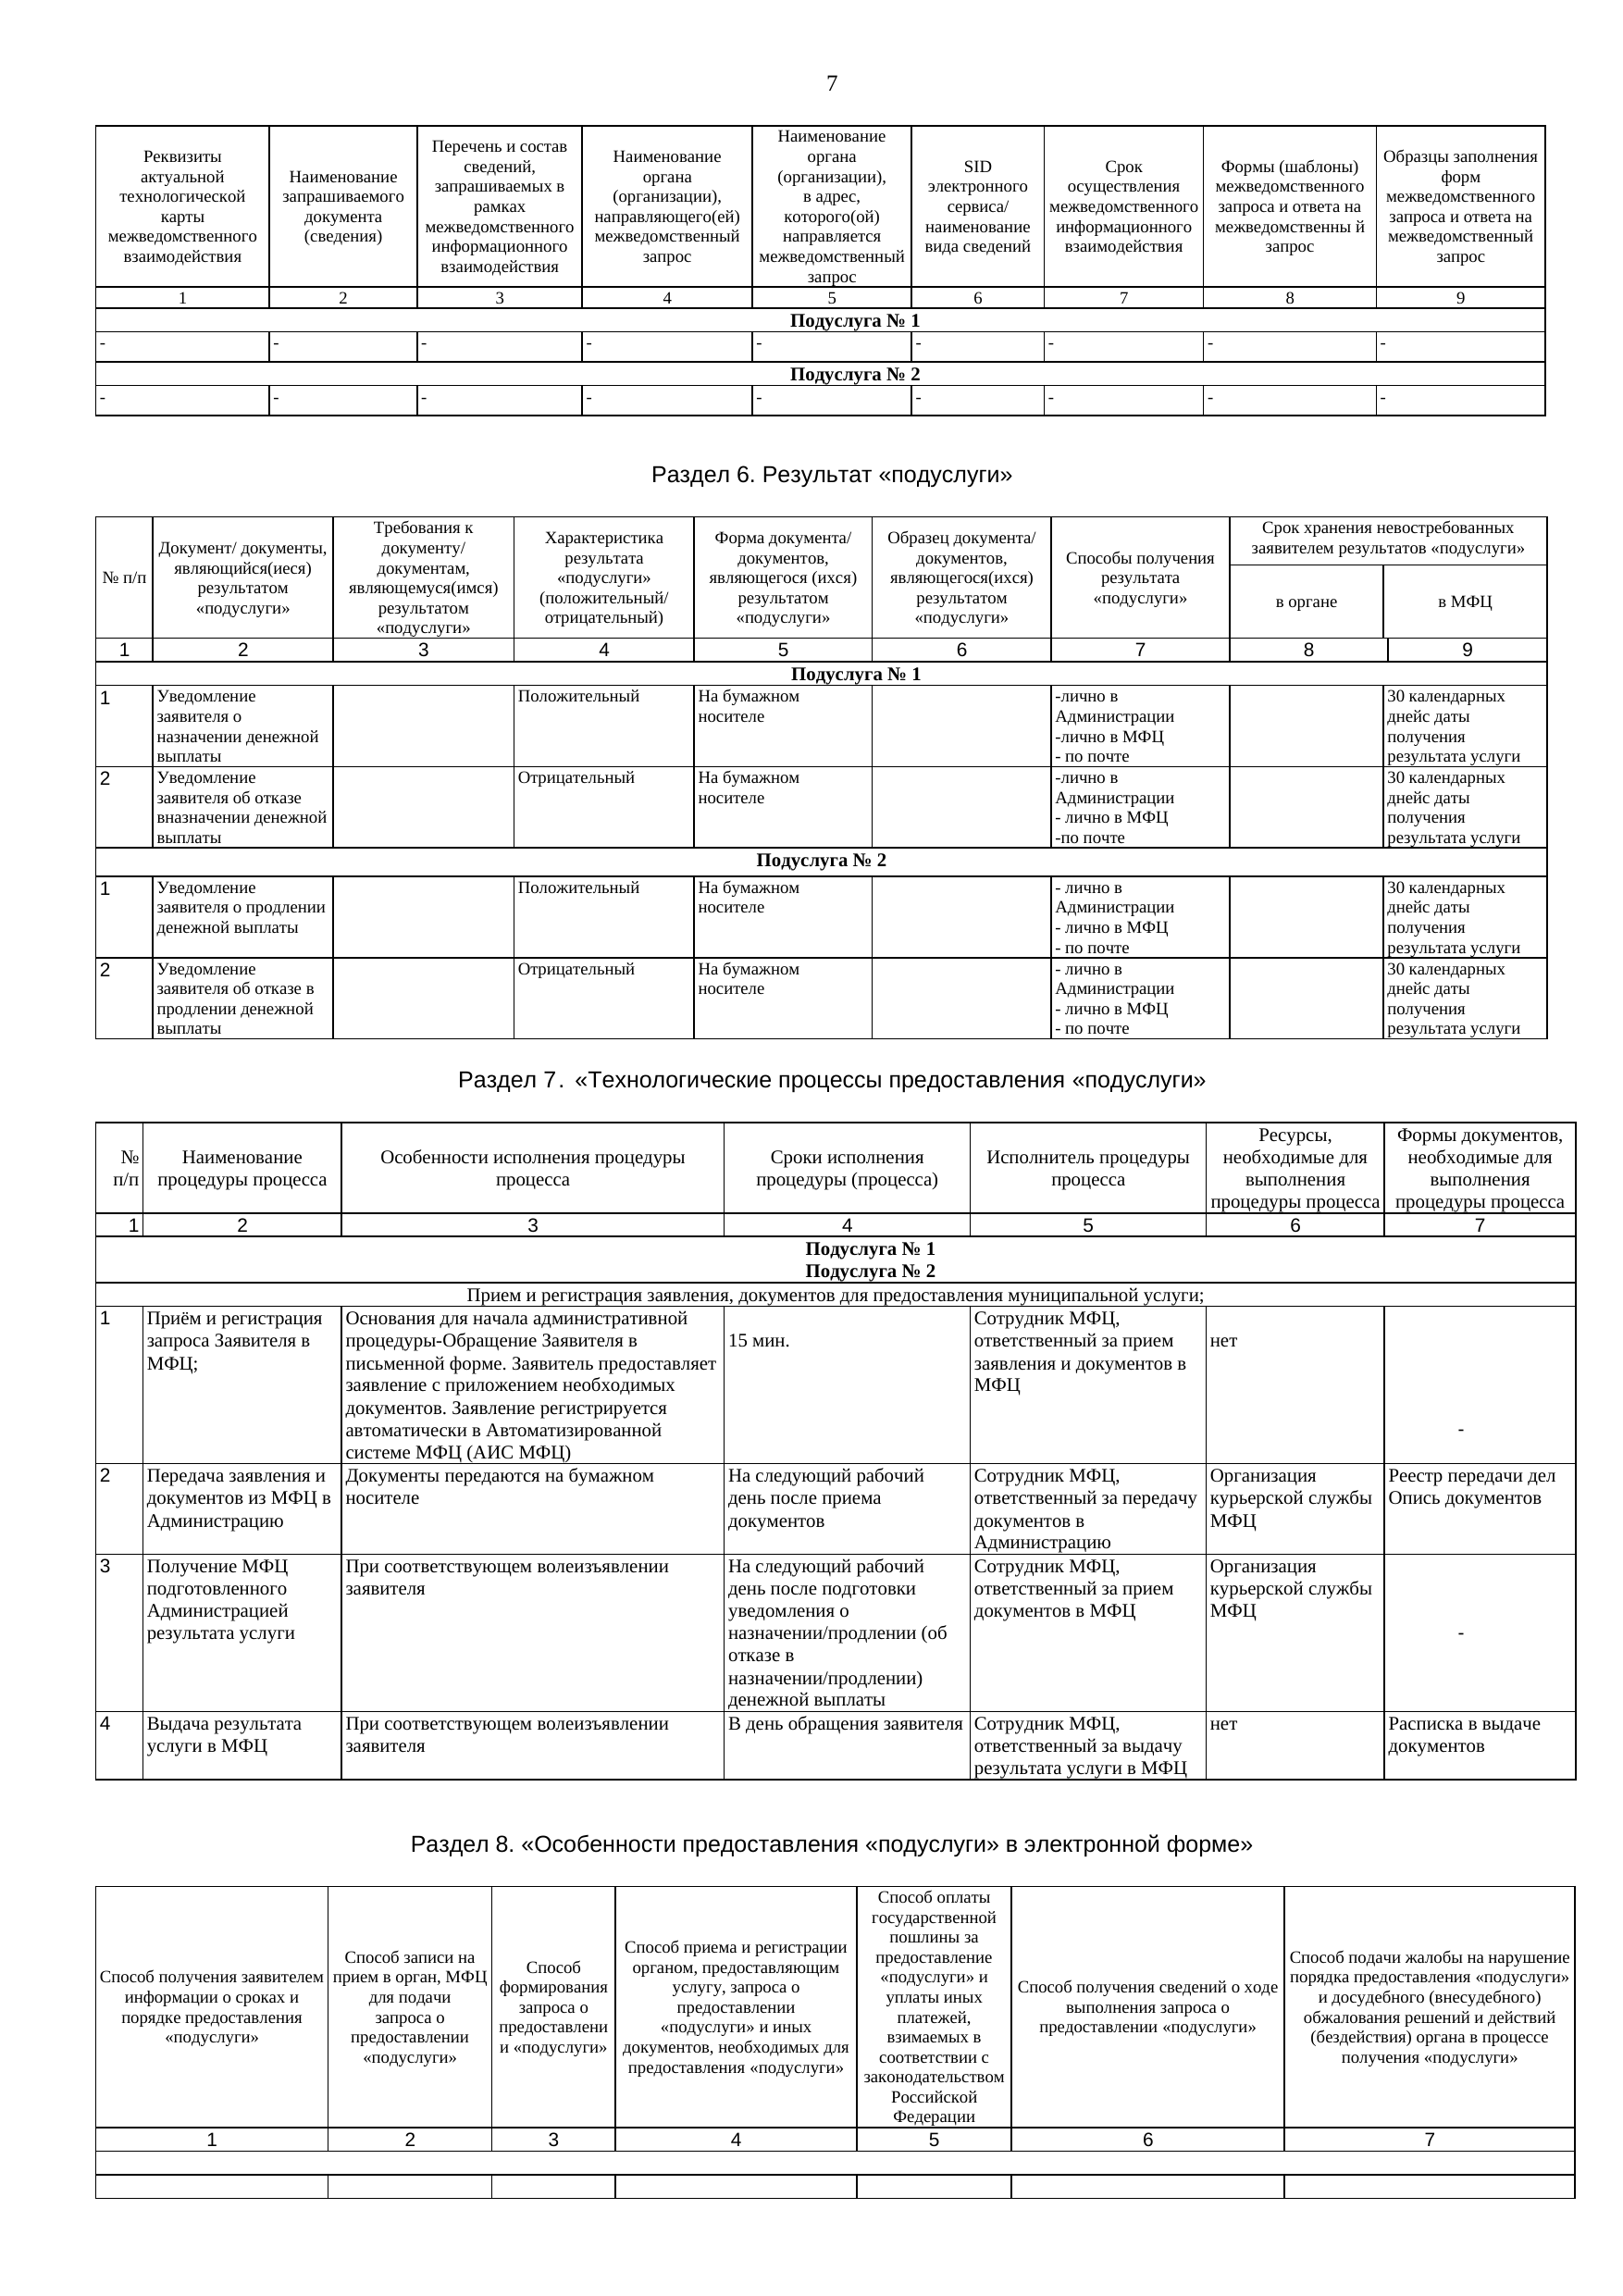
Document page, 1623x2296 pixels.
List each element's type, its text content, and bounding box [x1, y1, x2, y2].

table_cell На бумажном носителе [695, 686, 872, 766]
table_cell - [418, 332, 581, 361]
table_cell [873, 767, 1050, 847]
table_cell [492, 2176, 614, 2197]
table_header Способ подачи жалобы на нарушение порядка предоставления «подуслуги» и досудебного (внесудебного) обжалования решений и действий (бездействия) органа в процессе получения «подуслуги» [1285, 1887, 1574, 2127]
table_cell 1 [96, 288, 268, 307]
table_cell - [753, 332, 911, 361]
table_cell Основания для начала административной процедуры-Обращение Заявителя в письменной форме. Заявитель предоставляет заявление с приложением необходимых документов. Заявление регистрируется автоматически в Автоматизированной системе МФЦ (АИС МФЦ) [342, 1307, 724, 1463]
table_cell 4 [583, 288, 751, 307]
table_cell [334, 959, 514, 1038]
table_cell -лично в Администрации - лично в МФЦ -по почте [1052, 767, 1229, 847]
table_cell Положительный [514, 877, 693, 957]
table_cell 4 [616, 2128, 856, 2150]
table_cell - [1045, 386, 1203, 415]
table_cell [1231, 686, 1382, 766]
table_header Перечень и состав сведений, запрашиваемых в рамках межведомственного информационного взаимодействия [418, 127, 581, 286]
table_cell При соответствующем волеизъявлении заявителя [342, 1555, 724, 1710]
table_cell 5 [695, 639, 872, 661]
table_cell - [1204, 332, 1376, 361]
table_header Наименование запрашиваемого документа (сведения) [270, 127, 416, 286]
table_header Способы получения результата «подуслуги» [1052, 517, 1229, 638]
table_cell 30 календарных днейс даты получения результата услуги [1384, 767, 1546, 847]
table_cell 7 [1285, 2128, 1574, 2150]
table_cell 5 [753, 288, 911, 307]
table_cell - [1204, 386, 1376, 415]
table_header Исполнитель процедуры процесса [971, 1123, 1206, 1212]
table_header № п/п [96, 1123, 142, 1212]
table_cell в МФЦ [1384, 565, 1546, 638]
table_cell 30 календарных днейс даты получения результата услуги [1384, 877, 1546, 957]
table_cell [1231, 959, 1382, 1038]
table_cell -лично в Администрации -лично в МФЦ - по почте [1052, 686, 1229, 766]
table_cell 3 [334, 639, 514, 661]
table_cell [858, 2176, 1010, 2197]
table_cell 5 [858, 2128, 1010, 2150]
table_cell 4 [96, 1712, 142, 1779]
table_header Реквизиты актуальной технологической карты межведомственного взаимодействия [96, 127, 268, 286]
table_cell 5 [971, 1214, 1206, 1235]
table_cell 1 [96, 1214, 142, 1235]
table_cell 3 [342, 1214, 724, 1235]
table_header Способ получения заявителем информации о сроках и порядке предоставления «подуслуги» [96, 1887, 328, 2127]
table_cell - [1377, 332, 1544, 361]
table_header Ресурсы, необходимые для выполнения процедуры процесса [1207, 1123, 1383, 1212]
table_cell 1 [96, 2128, 328, 2150]
text Раздел 6. Результат «подуслуги» [95, 461, 1568, 488]
table_cell 2 [270, 288, 416, 307]
table_header Образец документа/ документов, являющегося(ихся) результатом «подуслуги» [873, 517, 1050, 638]
table_header Документ/ документы, являющийся(иеся) результатом «подуслуги» [154, 517, 332, 638]
table_cell 3 [418, 288, 581, 307]
table_cell Уведомление заявителя о продлении денежной выплаты [154, 877, 332, 957]
table_header SID электронного сервиса/ наименование вида сведений [912, 127, 1044, 286]
table_cell - [1377, 386, 1544, 415]
table_cell 7 [1052, 639, 1229, 661]
table_cell 1 [96, 639, 152, 661]
table_cell 6 [1012, 2128, 1283, 2150]
table_cell в органе [1231, 565, 1382, 638]
table_cell На бумажном носителе [695, 877, 872, 957]
table_cell - [583, 332, 751, 361]
table_header Способ записи на прием в орган, МФЦ для подачи запроса о предоставлении «подуслуги» [328, 1887, 491, 2127]
table_cell Сотрудник МФЦ, ответственный за передачу документов в Администрацию [971, 1464, 1206, 1553]
table_header Форма документа/ документов, являющегося (ихся) результатом «подуслуги» [695, 517, 872, 638]
table_cell 30 календарных днейс даты получения результата услуги [1384, 959, 1546, 1038]
table_cell 8 [1204, 288, 1376, 307]
table_cell - [270, 386, 416, 415]
table_cell Приём и регистрация запроса Заявителя в МФЦ; [143, 1307, 341, 1463]
table_cell На бумажном носителе [695, 767, 872, 847]
table_cell 7 [1045, 288, 1203, 307]
table_cell 30 календарных днейс даты получения результата услуги [1384, 686, 1546, 766]
table_cell 3 [96, 1555, 142, 1710]
table_cell 15 мин. [725, 1307, 970, 1463]
table_cell 6 [912, 288, 1044, 307]
table_cell - [912, 386, 1044, 415]
text Раздел 7. «Технологические процессы предоставления «подуслуги» [95, 1066, 1568, 1093]
table_cell - [96, 386, 268, 415]
table_cell 2 [96, 767, 152, 847]
table_cell [616, 2176, 856, 2197]
table_cell Документы передаются на бумажном носителе [342, 1464, 724, 1553]
table_cell Положительный [514, 686, 693, 766]
table_cell нет [1207, 1307, 1383, 1463]
table_cell Подуслуга № 2 [96, 849, 1546, 875]
table_header Образцы заполнения форм межведомственного запроса и ответа на межведомственный запрос [1377, 127, 1544, 286]
table_cell - [270, 332, 416, 361]
table_cell - лично в Администрации - лично в МФЦ - по почте [1052, 959, 1229, 1038]
table_cell Уведомление заявителя о назначении денежной выплаты [154, 686, 332, 766]
table_cell [873, 686, 1050, 766]
table_cell 4 [514, 639, 693, 661]
table_cell 2 [328, 2128, 491, 2150]
table_cell - [1385, 1555, 1575, 1710]
table_cell - [912, 332, 1044, 361]
table_cell [1012, 2176, 1283, 2197]
table_cell 6 [1207, 1214, 1383, 1235]
table_cell [328, 2176, 491, 2197]
table_cell Подуслуга № 2 [96, 363, 1544, 385]
table_cell 4 [725, 1214, 970, 1235]
table_cell 1 [96, 1307, 142, 1463]
table_cell 6 [873, 639, 1050, 661]
table_cell В день обращения заявителя [725, 1712, 970, 1779]
table_header Формы (шаблоны) межведомственного запроса и ответа на межведомственны й запрос [1204, 127, 1376, 286]
text Раздел 8. «Особенности предоставления «подуслуги» в электронной форме» [95, 1831, 1568, 1856]
table_cell На следующий рабочий день после приема документов [725, 1464, 970, 1553]
table_cell [1285, 2176, 1574, 2197]
table_cell 9 [1389, 639, 1546, 661]
table_cell 8 [1231, 639, 1387, 661]
table_cell 9 [1377, 288, 1544, 307]
table_cell 2 [143, 1214, 341, 1235]
table_cell На бумажном носителе [695, 959, 872, 1038]
table_cell Сотрудник МФЦ, ответственный за прием заявления и документов в МФЦ [971, 1307, 1206, 1463]
table_cell [96, 2152, 1574, 2174]
table_header Формы документов, необходимые для выполнения процедуры процесса [1385, 1123, 1575, 1212]
table_cell [1231, 767, 1382, 847]
table_cell 1 [96, 686, 152, 766]
table_cell Подуслуга № 1 Подуслуга № 2 [96, 1237, 1575, 1282]
table_header Способ оплаты государственной пошлины за предоставление «подуслуги» и уплаты иных платежей, взимаемых в соответствии с законодательством Российской Федерации [858, 1887, 1010, 2127]
table_cell Сотрудник МФЦ, ответственный за прием документов в МФЦ [971, 1555, 1206, 1710]
table_cell [334, 767, 514, 847]
table_cell Выдача результата услуги в МФЦ [143, 1712, 341, 1779]
table_header Особенности исполнения процедуры процесса [342, 1123, 724, 1212]
table_cell [96, 2176, 328, 2197]
table_cell Передача заявления и документов из МФЦ в Администрацию [143, 1464, 341, 1553]
table_header Срок осуществления межведомственного информационного взаимодействия [1045, 127, 1203, 286]
table_cell - [583, 386, 751, 415]
table_cell - [96, 332, 268, 361]
table_cell 2 [154, 639, 332, 661]
table_cell На следующий рабочий день после подготовки уведомления о назначении/продлении (об отказе в назначении/продлении) денежной выплаты [725, 1555, 970, 1710]
table_cell Отрицательный [514, 959, 693, 1038]
table_cell - [1385, 1307, 1575, 1463]
table_header Способ приема и регистрации органом, предоставляющим услугу, запроса о предоставлении «подуслуги» и иных документов, необходимых для предоставления «подуслуги» [616, 1887, 856, 2127]
table_header Срок хранения невостребованных заявителем результатов «подуслуги» [1231, 517, 1546, 565]
table_cell Сотрудник МФЦ, ответственный за выдачу результата услуги в МФЦ [971, 1712, 1206, 1779]
table_header Требования к документу/ документам, являющемуся(имся) результатом «подуслуги» [334, 517, 514, 638]
table_cell Уведомление заявителя об отказе в продлении денежной выплаты [154, 959, 332, 1038]
table_cell - [418, 386, 581, 415]
table_cell [873, 959, 1050, 1038]
table_cell Реестр передачи дел Опись документов [1385, 1464, 1575, 1553]
table_cell Расписка в выдаче документов [1385, 1712, 1575, 1779]
table_header Характеристика результата «подуслуги» (положительный/ отрицательный) [514, 517, 693, 638]
table_header Способ формирования запроса о предоставлении «подуслуги» [492, 1887, 614, 2127]
table_cell - [1045, 332, 1203, 361]
table_header Сроки исполнения процедуры (процесса) [725, 1123, 970, 1212]
table_cell Организация курьерской службы МФЦ [1207, 1464, 1383, 1553]
table_cell [334, 686, 514, 766]
table_cell Отрицательный [514, 767, 693, 847]
table_header Наименование органа (организации), в адрес, которого(ой) направляется межведомственный запрос [753, 127, 911, 286]
table_cell Подуслуга № 1 [96, 309, 1544, 331]
table_cell Уведомление заявителя об отказе вназначении денежной выплаты [154, 767, 332, 847]
table_cell [873, 877, 1050, 957]
table_cell [1231, 877, 1382, 957]
table_cell нет [1207, 1712, 1383, 1779]
table_cell При соответствующем волеизъявлении заявителя [342, 1712, 724, 1779]
table_cell 2 [96, 959, 152, 1038]
table_cell - лично в Администрации - лично в МФЦ - по почте [1052, 877, 1229, 957]
table_cell Организация курьерской службы МФЦ [1207, 1555, 1383, 1710]
table_cell [334, 877, 514, 957]
table_cell Прием и регистрация заявления, документов для предоставления муниципальной услуги; [96, 1284, 1575, 1306]
table_cell Получение МФЦ подготовленного Администрацией результата услуги [143, 1555, 341, 1710]
table_header № п/п [96, 517, 152, 638]
table_header Наименование органа (организации), направляющего(ей) межведомственный запрос [583, 127, 751, 286]
table_cell 1 [96, 877, 152, 957]
table_header Способ получения сведений о ходе выполнения запроса о предоставлении «подуслуги» [1012, 1887, 1283, 2127]
table_header Наименование процедуры процесса [143, 1123, 341, 1212]
table_cell 3 [492, 2128, 614, 2150]
table_cell 7 [1385, 1214, 1575, 1235]
table_cell 2 [96, 1464, 142, 1553]
table_cell - [753, 386, 911, 415]
table_cell Подуслуга № 1 [96, 663, 1546, 685]
